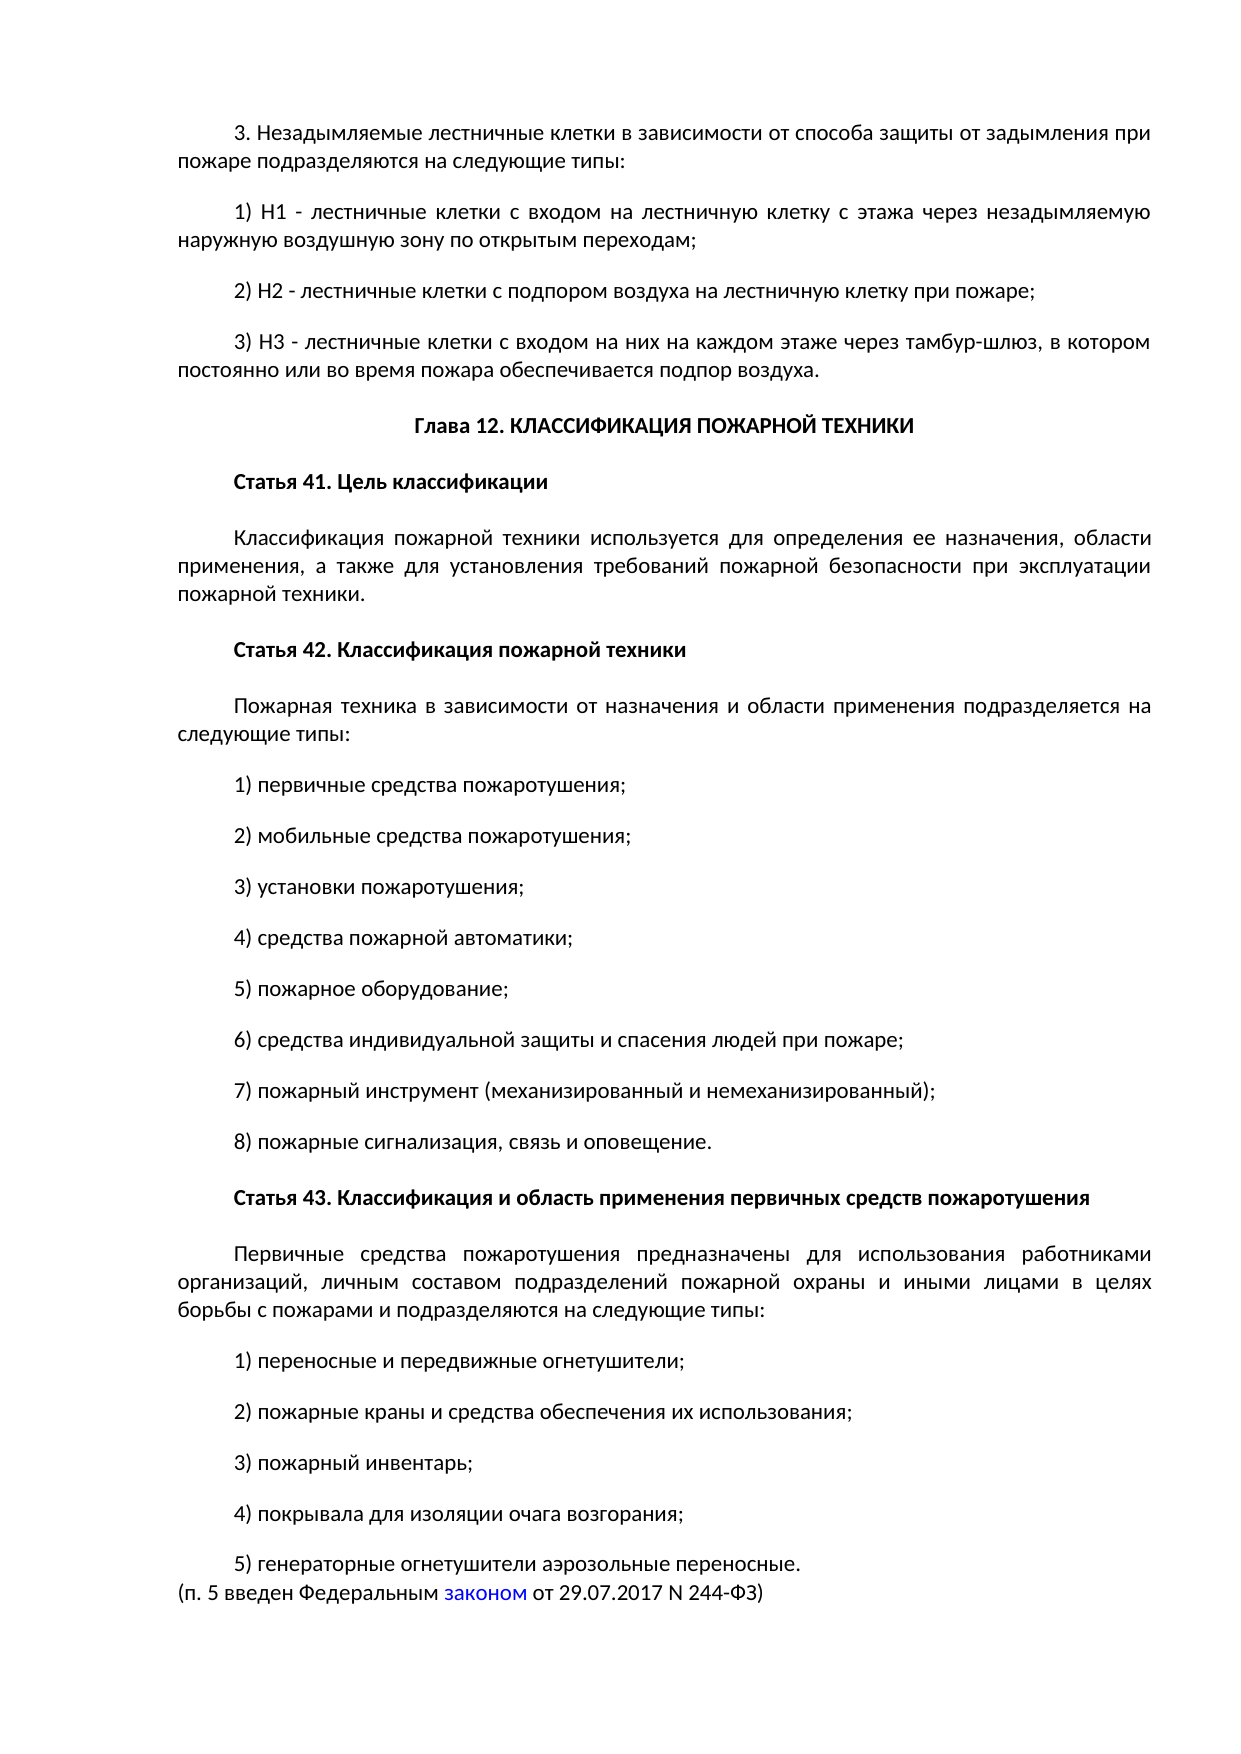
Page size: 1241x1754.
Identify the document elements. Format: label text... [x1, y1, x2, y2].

text 3) пожарный инвентарь; [177, 1448, 1152, 1476]
text 1) первичные средства пожаротушения; [177, 770, 1152, 798]
text 8) пожарные сигнализация, связь и оповещение. [177, 1127, 1152, 1155]
text 5) генераторные огнетушители аэрозольные переносные. [177, 1549, 1152, 1578]
text Пожарная техника в зависимости от назначения и области применения подразделяется на следующие типы: [177, 691, 1152, 747]
title Статья 41. Цель классификации [177, 467, 1152, 495]
text 2) пожарные краны и средства обеспечения их использования; [177, 1397, 1152, 1425]
text Первичные средства пожаротушения предназначены для использования работниками организаций, личным составом подразделений пожарной охраны и иными лицами в целях борьбы с пожарами и подразделяются на следующие типы: [177, 1239, 1152, 1323]
text 4) средства пожарной автоматики; [177, 923, 1152, 951]
text 3. Незадымляемые лестничные клетки в зависимости от способа защиты от задымления при пожаре подразделяются на следующие типы: [177, 118, 1152, 174]
text 2) мобильные средства пожаротушения; [177, 821, 1152, 849]
title Статья 43. Классификация и область применения первичных средств пожаротушения [177, 1183, 1152, 1211]
text 3) установки пожаротушения; [177, 872, 1152, 900]
title Статья 42. Классификация пожарной техники [177, 635, 1152, 663]
title Глава 12. КЛАССИФИКАЦИЯ ПОЖАРНОЙ ТЕХНИКИ [177, 411, 1152, 439]
text 4) покрывала для изоляции очага возгорания; [177, 1499, 1152, 1527]
text 2) Н2 - лестничные клетки с подпором воздуха на лестничную клетку при пожаре; [177, 276, 1152, 304]
text (п. 5 введен Федеральным законом от 29.07.2017 N 244-ФЗ) [177, 1578, 1152, 1606]
text 3) Н3 - лестничные клетки с входом на них на каждом этаже через тамбур-шлюз, в котором постоянно или во время пожара обеспечивается подпор воздуха. [177, 327, 1152, 383]
text 1) переносные и передвижные огнетушители; [177, 1346, 1152, 1374]
text 1) Н1 - лестничные клетки с входом на лестничную клетку с этажа через незадымляемую наружную воздушную зону по открытым переходам; [177, 197, 1152, 253]
text 7) пожарный инструмент (механизированный и немеханизированный); [177, 1076, 1152, 1104]
text 6) средства индивидуальной защиты и спасения людей при пожаре; [177, 1025, 1152, 1053]
text 5) пожарное оборудование; [177, 974, 1152, 1002]
text Классификация пожарной техники используется для определения ее назначения, области применения, а также для установления требований пожарной безопасности при эксплуатации пожарной техники. [177, 523, 1152, 607]
